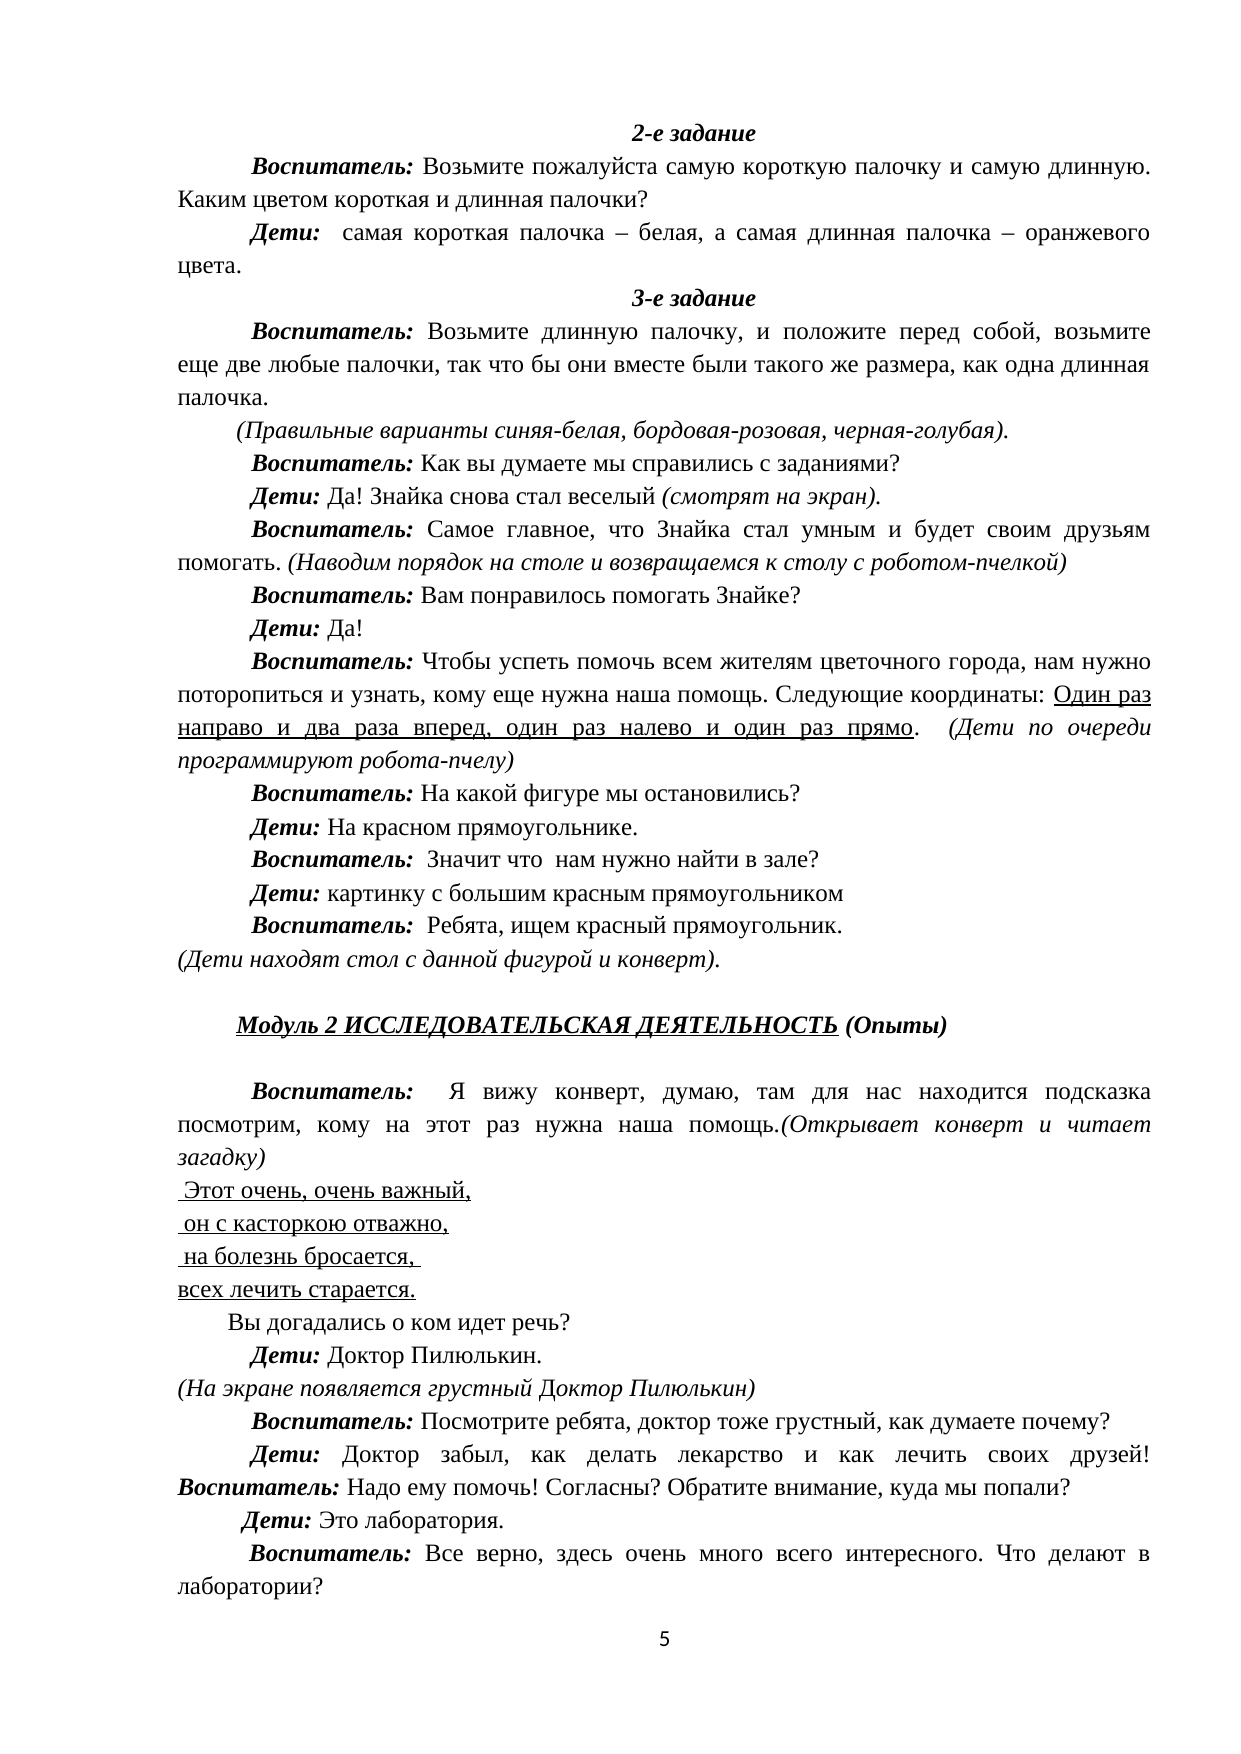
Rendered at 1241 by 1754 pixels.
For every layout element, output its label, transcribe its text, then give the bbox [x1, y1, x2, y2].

text Воспитатель: Возьмите пожалуйста самую короткую палочку и самую длинную. Каким цветом короткая и длинная палочки? [177, 151, 1152, 213]
text Воспитатель: На какой фигуре мы остановились? [177, 778, 1152, 807]
text Воспитатель: Чтобы успеть помочь всем жителям цветочного города, нам нужно поторопиться и узнать, кому еще нужна наша помощь. Следующие координаты: Один раз направо и два раза вперед, один раз налево и один раз прямо. (Дети по очереди программируют робота-пчелу) [177, 646, 1152, 774]
text Вы догадались о ком идет речь? [177, 1307, 1152, 1336]
text Воспитатель: Возьмите длинную палочку, и положите перед собой, возьмите еще две любые палочки, так что бы они вместе были такого же размера, как одна длинная палочка. [177, 316, 1152, 411]
text Воспитатель: Ребята, ищем красный прямоугольник. [177, 911, 1152, 939]
text Этот очень, очень важный, [177, 1175, 1152, 1203]
text (Правильные варианты синяя-белая, бордовая-розовая, черная-голубая). [177, 415, 1152, 444]
text (На экране появляется грустный Доктор Пилюлькин) [177, 1373, 1152, 1402]
text Дети: Да! Знайка снова стал веселый (смотрят на экран). [177, 481, 1152, 510]
text Дети: Да! [177, 613, 1152, 642]
text всех лечить старается. [177, 1274, 1152, 1303]
text Воспитатель: Значит что нам нужно найти в зале? [177, 844, 1152, 873]
text (Дети находят стол с данной фигурой и конверт). [177, 944, 1152, 972]
text Воспитатель: Я вижу конверт, думаю, там для нас находится подсказка посмотрим, кому на этот раз нужна наша помощь.(Открывает конверт и читает загадку) [177, 1076, 1152, 1171]
text Воспитатель: Все верно, здесь очень много всего интересного. Что делают в лаборатории? [177, 1538, 1152, 1600]
text Воспитатель: Вам понравилось помогать Знайке? [177, 580, 1152, 609]
text он с касторкою отважно, [177, 1208, 1152, 1237]
text Дети: На красном прямоугольнике. [177, 812, 1152, 840]
text на болезнь бросается, [177, 1241, 1152, 1269]
text 3-е задание [177, 283, 1152, 312]
text Воспитатель: Самое главное, что Знайка стал умным и будет своим друзьям помогать. (Наводим порядок на столе и возвращаемся к столу с роботом-пчелкой) [177, 514, 1152, 576]
text Дети: Это лаборатория. [177, 1505, 1152, 1534]
text Дети: самая короткая палочка – белая, а самая длинная палочка – оранжевого цвета. [177, 217, 1152, 279]
text Модуль 2 ИССЛЕДОВАТЕЛЬСКАЯ ДЕЯТЕЛЬНОСТЬ (Опыты) [177, 1010, 1152, 1038]
text Воспитатель: Посмотрите ребята, доктор тоже грустный, как думаете почему? [177, 1406, 1152, 1435]
text 2-е задание [177, 118, 1152, 147]
text Воспитатель: Как вы думаете мы справились с заданиями? [177, 448, 1152, 477]
text Дети: картинку с большим красным прямоугольником [177, 878, 1152, 906]
text Дети: Доктор Пилюлькин. [177, 1340, 1152, 1369]
text Дети: Доктор забыл, как делать лекарство и как лечить своих друзей! Воспитатель: Надо ему помочь! Согласны? Обратите внимание, куда мы попали? [177, 1439, 1152, 1501]
